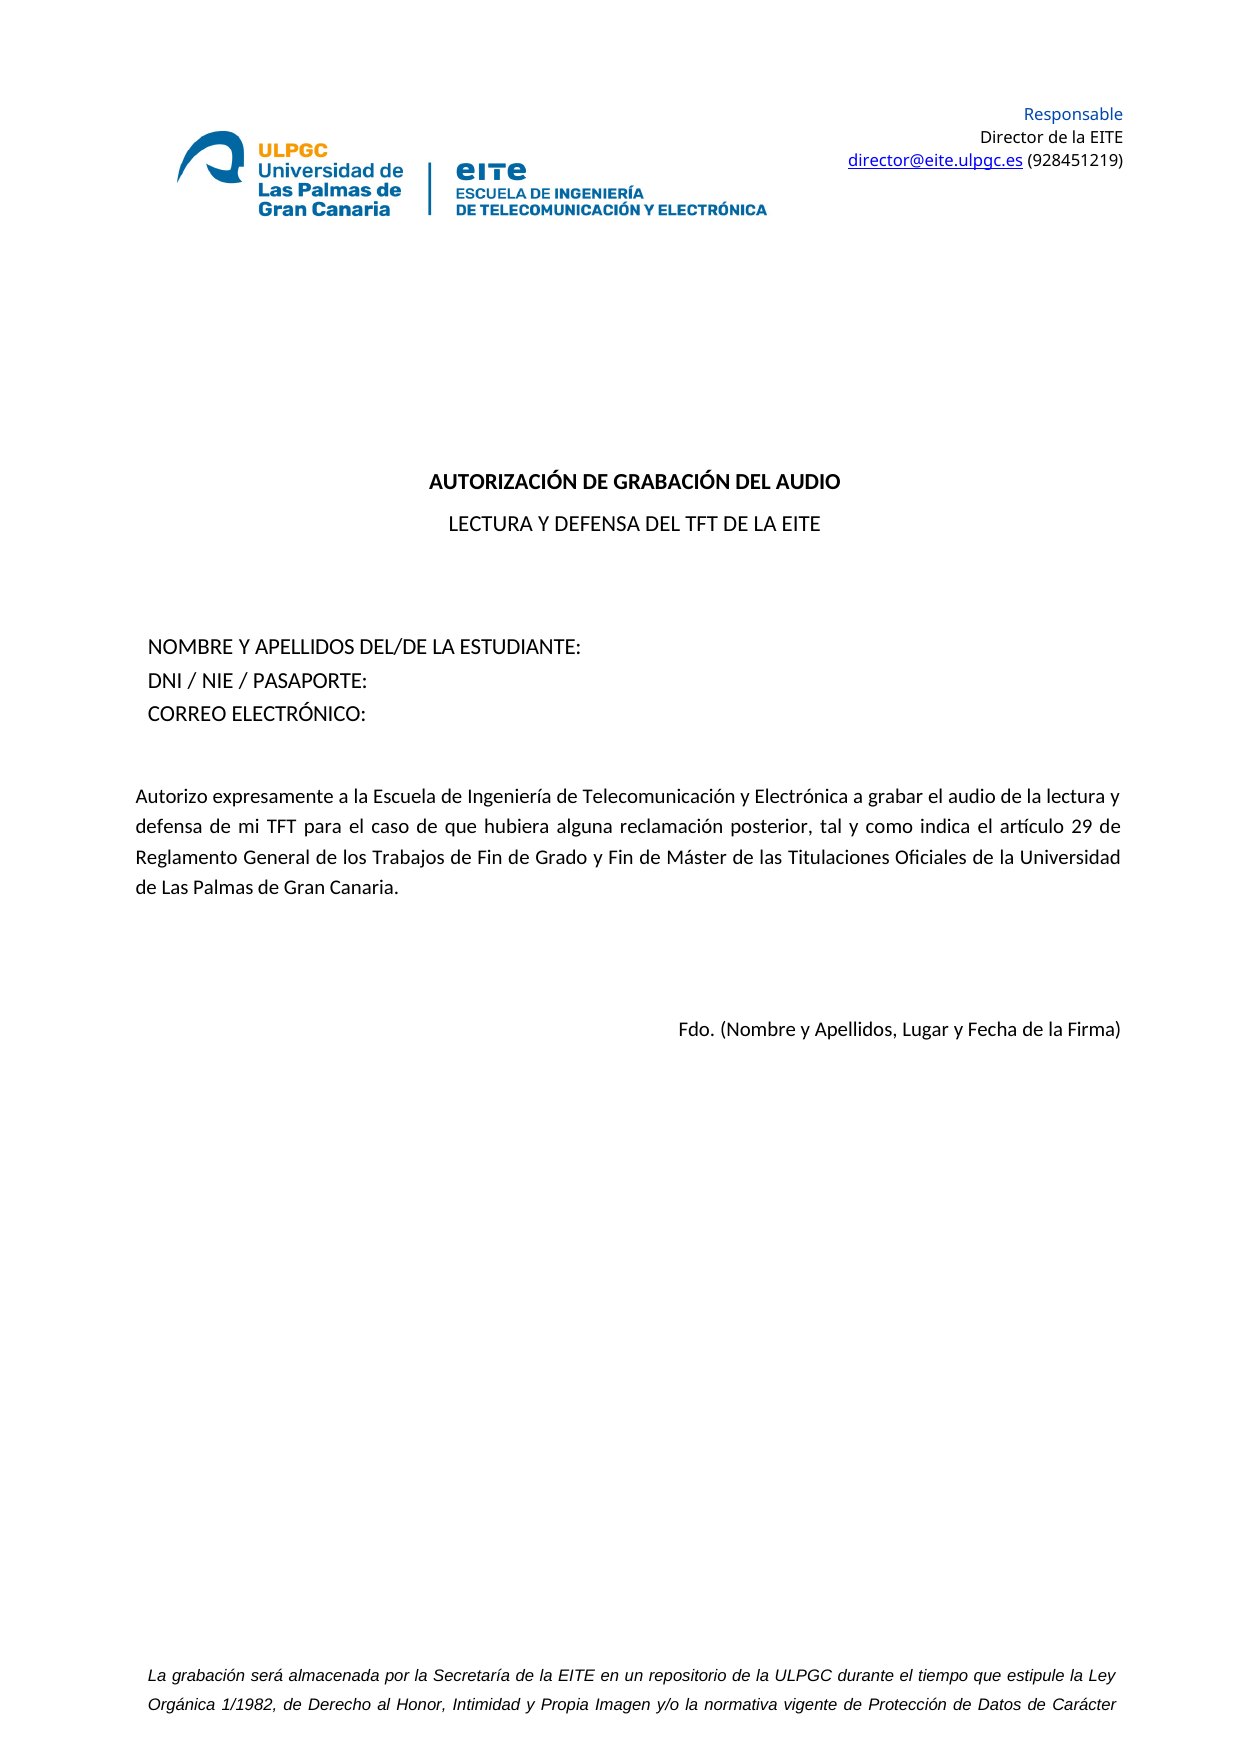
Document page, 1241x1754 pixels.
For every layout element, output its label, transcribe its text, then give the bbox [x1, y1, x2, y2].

text LECTURA Y DEFENSA DEL TFT DE LA EITE [283, 509, 987, 537]
title AUTORIZACIÓN DE GRABACIÓN DEL AUDIO [283, 467, 987, 495]
picture [146, 103, 792, 243]
text Fdo. (Nombre y Apellidos, Lugar y Fecha de la Firma) [678, 1016, 1134, 1041]
text Autorizo expresamente a la Escuela de Ingeniería de Telecomunicación y Electrónica a grabar el audio de la lectura y defensa de mi TFT para el caso de que hubiera alguna reclamación posterior, tal y como indica el artículo 29 de Reglamento General de los Trabajos de Fin de Grado y Fin de Máster de las Titulaciones Oficiales de la Universidad de Las Palmas de Gran Canaria. [135, 783, 1123, 900]
text DNI / NIE / PASAPORTE: [148, 666, 1134, 694]
text CORREO ELECTRÓNICO: [148, 699, 1134, 727]
text NOMBRE Y APELLIDOS DEL/DE LA ESTUDIANTE: [148, 632, 1134, 660]
